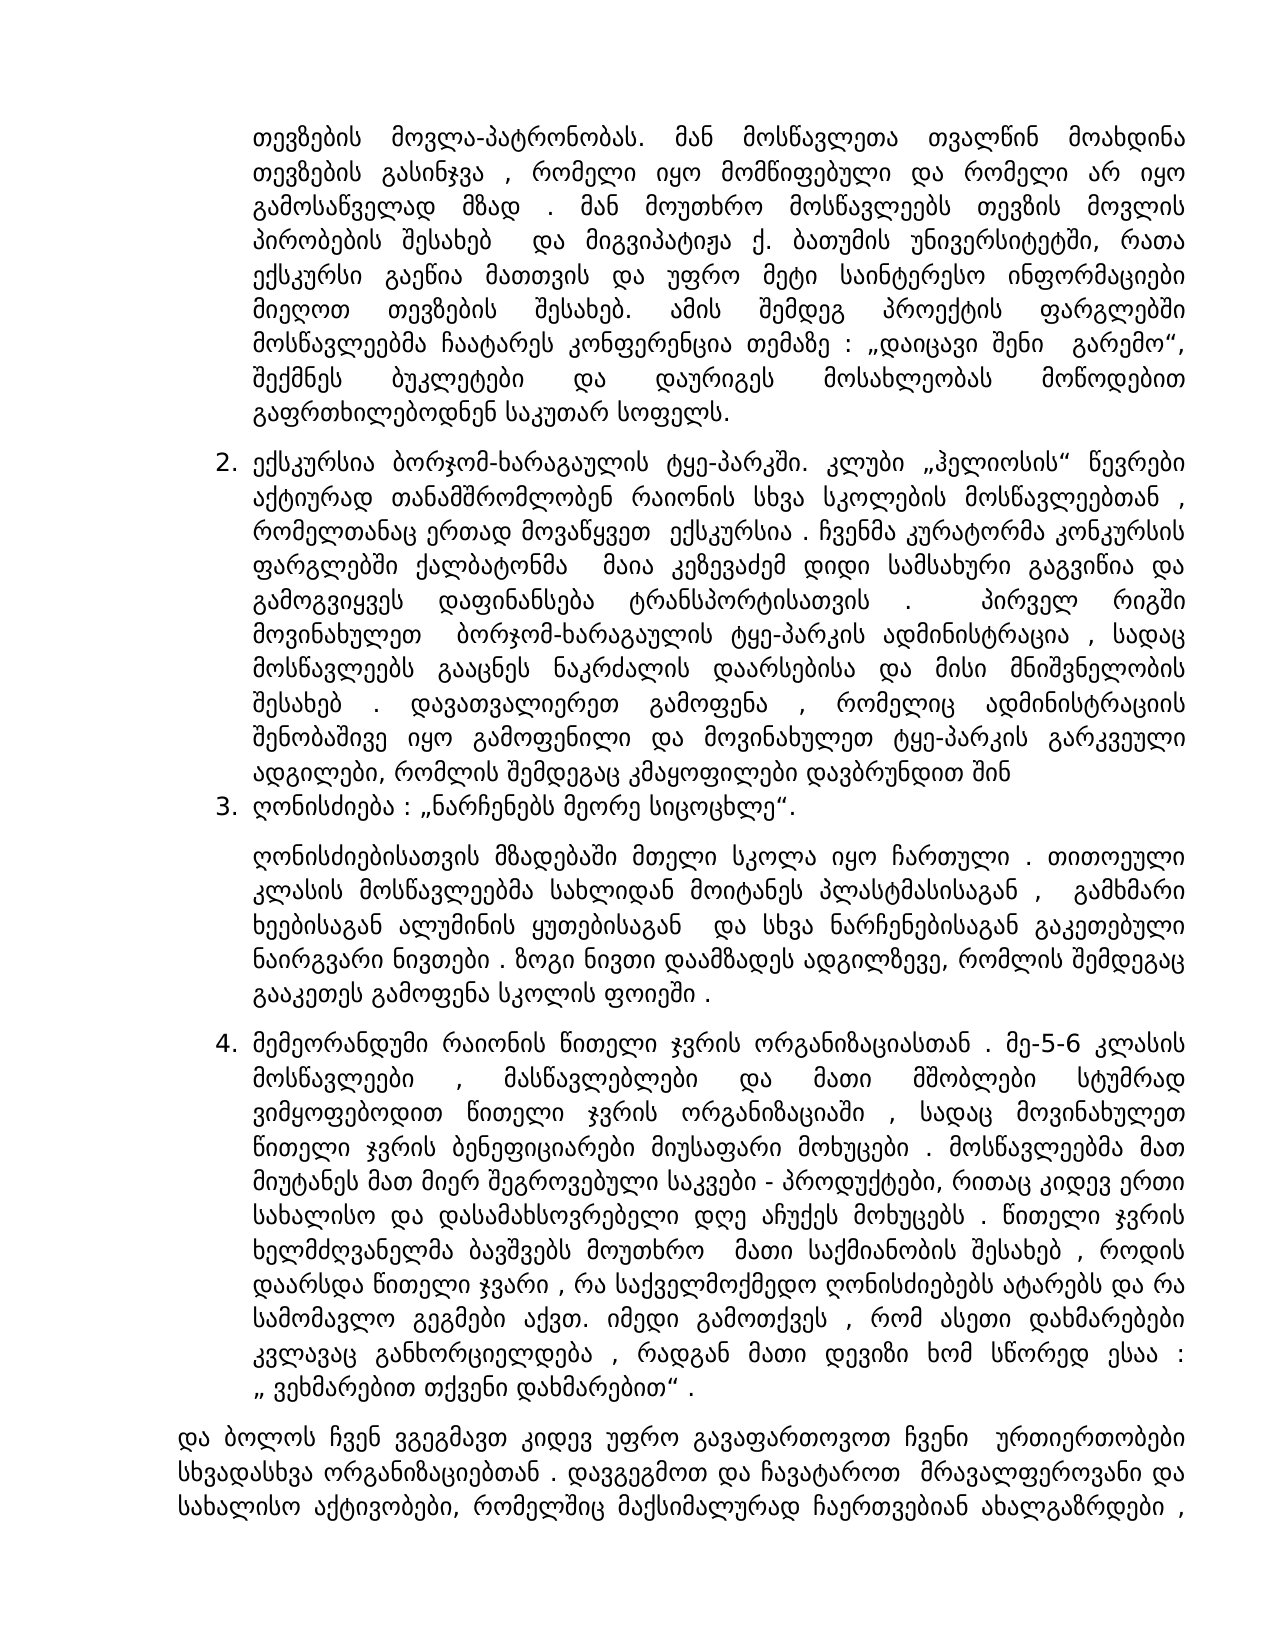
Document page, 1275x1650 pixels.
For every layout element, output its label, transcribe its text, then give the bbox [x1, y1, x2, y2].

list ექსკურსია ბორჯომ-ხარაგაულის ტყე-პარკში. კლუბი „ჰელიოსის“ წევრები აქტიურად თანამშრომლობენ რაიონის სხვა სკოლების მოსწავლეებთან , რომელთანაც ერთად მოვაწყვეთ ექსკურსია . ჩვენმა კურატორმა კონკურსის ფარგლებში ქალბატონმა მაია კეზევაძემ დიდი სამსახური გაგვიწია და გამოგვიყვეს დაფინანსება ტრანსპორტისათვის . პირველ რიგში მოვინახულეთ ბორჯომ-ხარაგაულის ტყე-პარკის ადმინისტრაცია , სადაც მოსწავლეებს გააცნეს ნაკრძალის დაარსებისა და მისი მნიშვნელობის შესახებ . დავათვალიერეთ გამოფენა , რომელიც ადმინისტრაციის შენობაშივე იყო გამოფენილი და მოვინახულეთ ტყე-პარკის გარკვეული ადგილები, რომლის შემდეგაც კმაყოფილები დავბრუნდით შინ [215, 443, 1186, 787]
list მემეორანდუმი რაიონის წითელი ჯვრის ორგანიზაციასთან . მე-5-6 კლასის მოსწავლეები , მასწავლებლები და მათი მშობლები სტუმრად ვიმყოფებოდით წითელი ჯვრის ორგანიზაციაში , სადაც მოვინახულეთ წითელი ჯვრის ბენეფიციარები მიუსაფარი მოხუცები . მოსწავლეებმა მათ მიუტანეს მათ მიერ შეგროვებული საკვები - პროდუქტები, რითაც კიდევ ერთი სახალისო და დასამახსოვრებელი დღე აჩუქეს მოხუცებს . წითელი ჯვრის ხელმძღვანელმა ბავშვებს მოუთხრო მათი საქმიანობის შესახებ , როდის დაარსდა წითელი ჯვარი , რა საქველმოქმედო ღონისძიებებს ატარებს და რა სამომავლო გეგმები აქვთ. იმედი გამოთქვეს , რომ ასეთი დახმარებები კვლავაც განხორციელდება , რადგან მათი დევიზი ხომ სწორედ ესაა : „ ვეხმარებით თქვენი დახმარებით“ . [215, 1024, 1186, 1402]
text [177, 1418, 1186, 1521]
list ღონისძიება : „ნარჩენებს მეორე სიცოცხლე“. [215, 787, 1186, 821]
text ღონისძიებისათვის მზადებაში მთელი სკოლა იყო ჩართული . თითოეული კლასის მოსწავლეებმა სახლიდან მოიტანეს პლასტმასისაგან , გამხმარი ხეებისაგან ალუმინის ყუთებისაგან და სხვა ნარჩენებისაგან გაკეთებული ნაირგვარი ნივთები . ზოგი ნივთი დაამზადეს ადგილზევე, რომლის შემდეგაც გააკეთეს გამოფენა სკოლის ფოიეში . [252, 837, 1186, 1009]
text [252, 118, 1186, 427]
